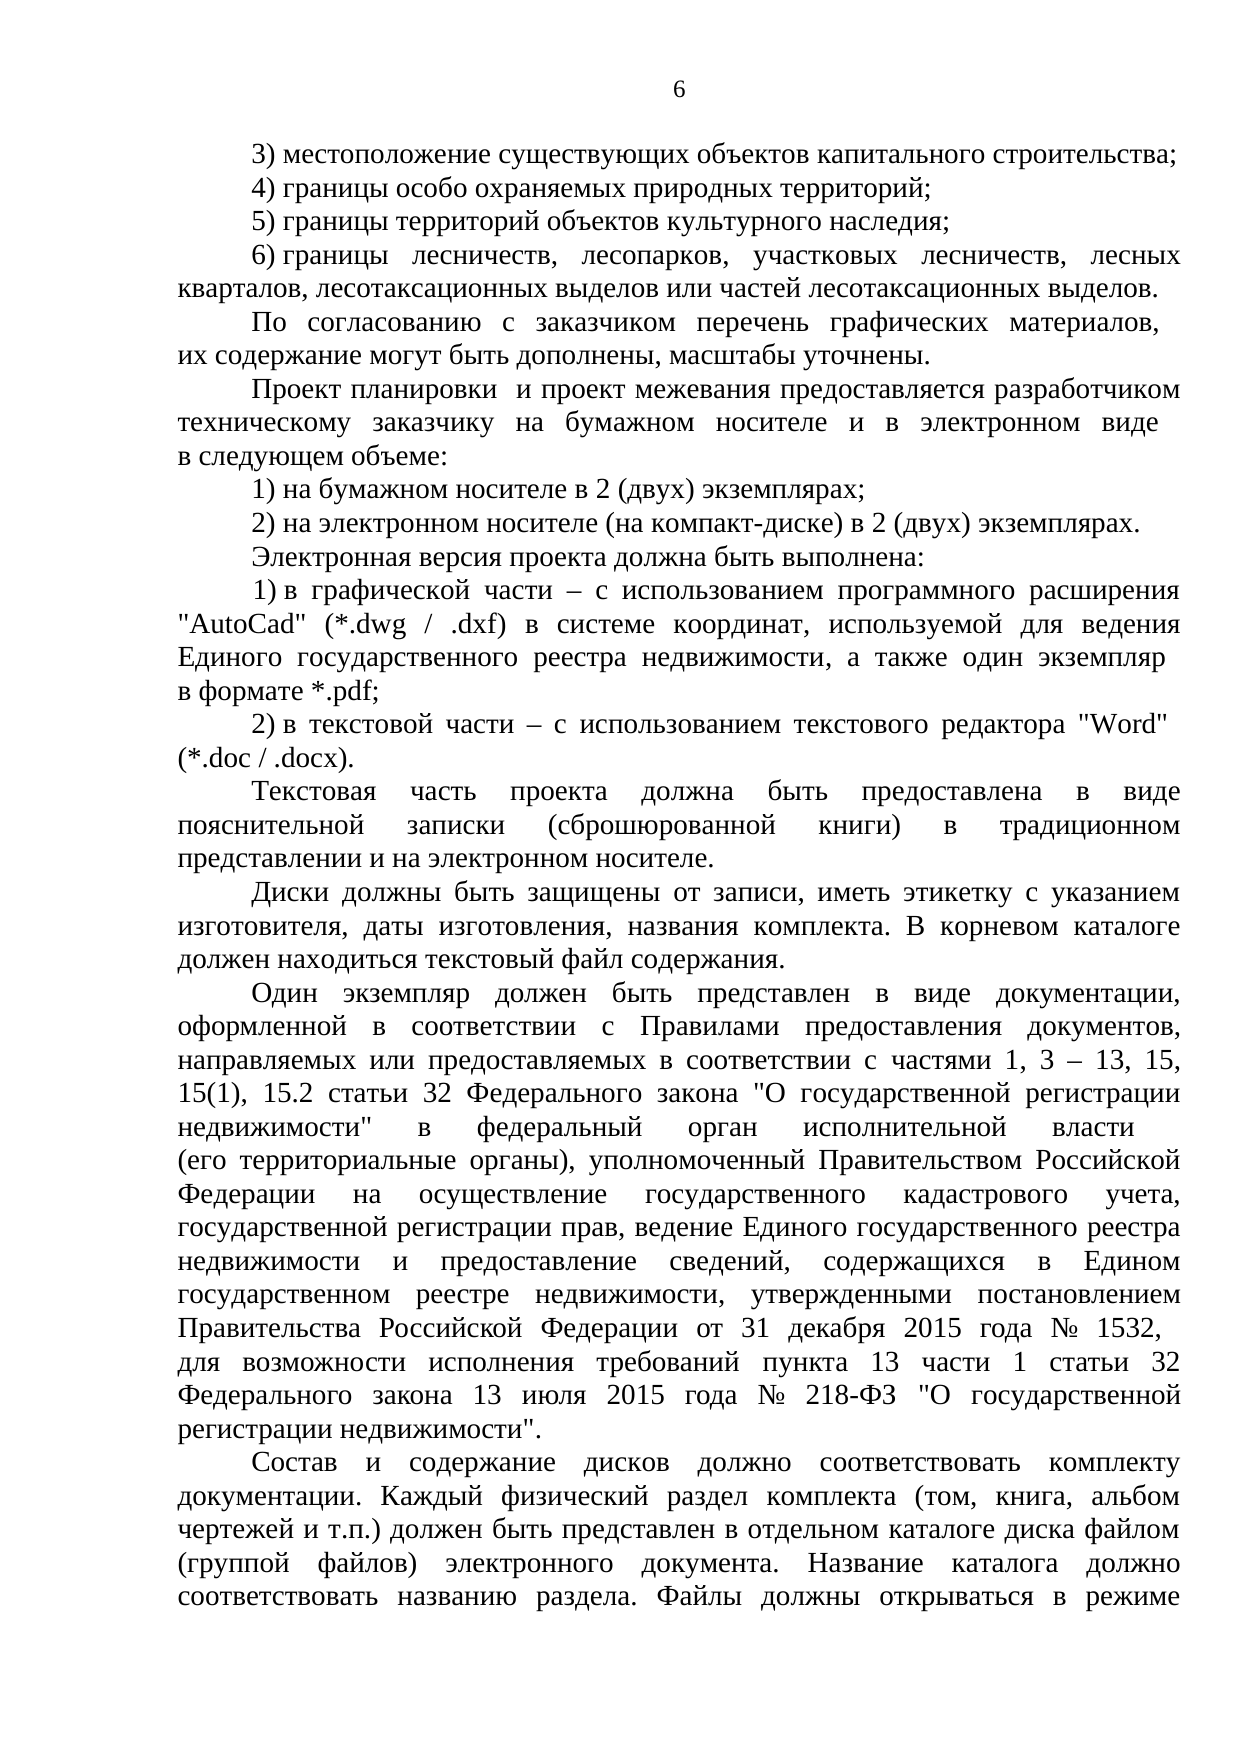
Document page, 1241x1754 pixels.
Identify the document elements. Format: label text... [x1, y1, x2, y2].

text 5) границы территорий объектов культурного наследия; [177, 203, 1181, 237]
text Проект планировки и проект межевания предоставляется разработчиком техническому заказчику на бумажном носителе и в электронном виде в следующем объеме: [177, 371, 1181, 472]
text 2) на электронном носителе (на компакт-диске) в 2 (двух) экземплярах. [177, 505, 1181, 539]
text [177, 1444, 1181, 1612]
text 6) границы лесничеств, лесопарков, участковых лесничеств, лесных кварталов, лесотаксационных выделов или частей лесотаксационных выделов. [177, 237, 1181, 304]
text Диски должны быть защищены от записи, иметь этикетку с указанием изготовителя, даты изготовления, названия комплекта. В корневом каталоге должен находиться текстовый файл содержания. [177, 874, 1181, 975]
text 3) местоположение существующих объектов капитального строительства; [177, 136, 1181, 170]
text Текстовая часть проекта должна быть предоставлена в виде пояснительной записки (сброшюрованной книги) в традиционном представлении и на электронном носителе. [177, 773, 1181, 874]
text 1) в графической части – с использованием программного расширения "AutoCad" (*.dwg / .dxf) в системе координат, используемой для ведения Единого государственного реестра недвижимости, а также один экземпляр в формате *.pdf; [177, 572, 1181, 706]
text 2) в текстовой части – с использованием текстового редактора "Word" (*.doc / .docx). [177, 706, 1181, 773]
text По согласованию с заказчиком перечень графических материалов, их содержание могут быть дополнены, масштабы уточнены. [177, 304, 1181, 371]
text Электронная версия проекта должна быть выполнена: [177, 539, 1181, 572]
text 4) границы особо охраняемых природных территорий; [177, 170, 1181, 203]
text Один экземпляр должен быть представлен в виде документации, оформленной в соответствии с Правилами предоставления документов, направляемых или предоставляемых в соответствии с частями 1, 3 – 13, 15, 15(1), 15.2 статьи 32 Федерального закона "О государственной регистрации недвижимости" в федеральный орган исполнительной власти (его территориальные органы), уполномоченный Правительством Российской Федерации на осуществление государственного кадастрового учета, государственной регистрации прав, ведение Единого государственного реестра недвижимости и предоставление сведений, содержащихся в Едином государственном реестре недвижимости, утвержденными постановлением Правительства Российской Федерации от 31 декабря 2015 года № 1532, для возможности исполнения требований пункта 13 части 1 статьи 32 Федерального закона 13 июля 2015 года № 218-ФЗ "О государственной регистрации недвижимости". [177, 975, 1181, 1444]
text 1) на бумажном носителе в 2 (двух) экземплярах; [177, 472, 1181, 505]
